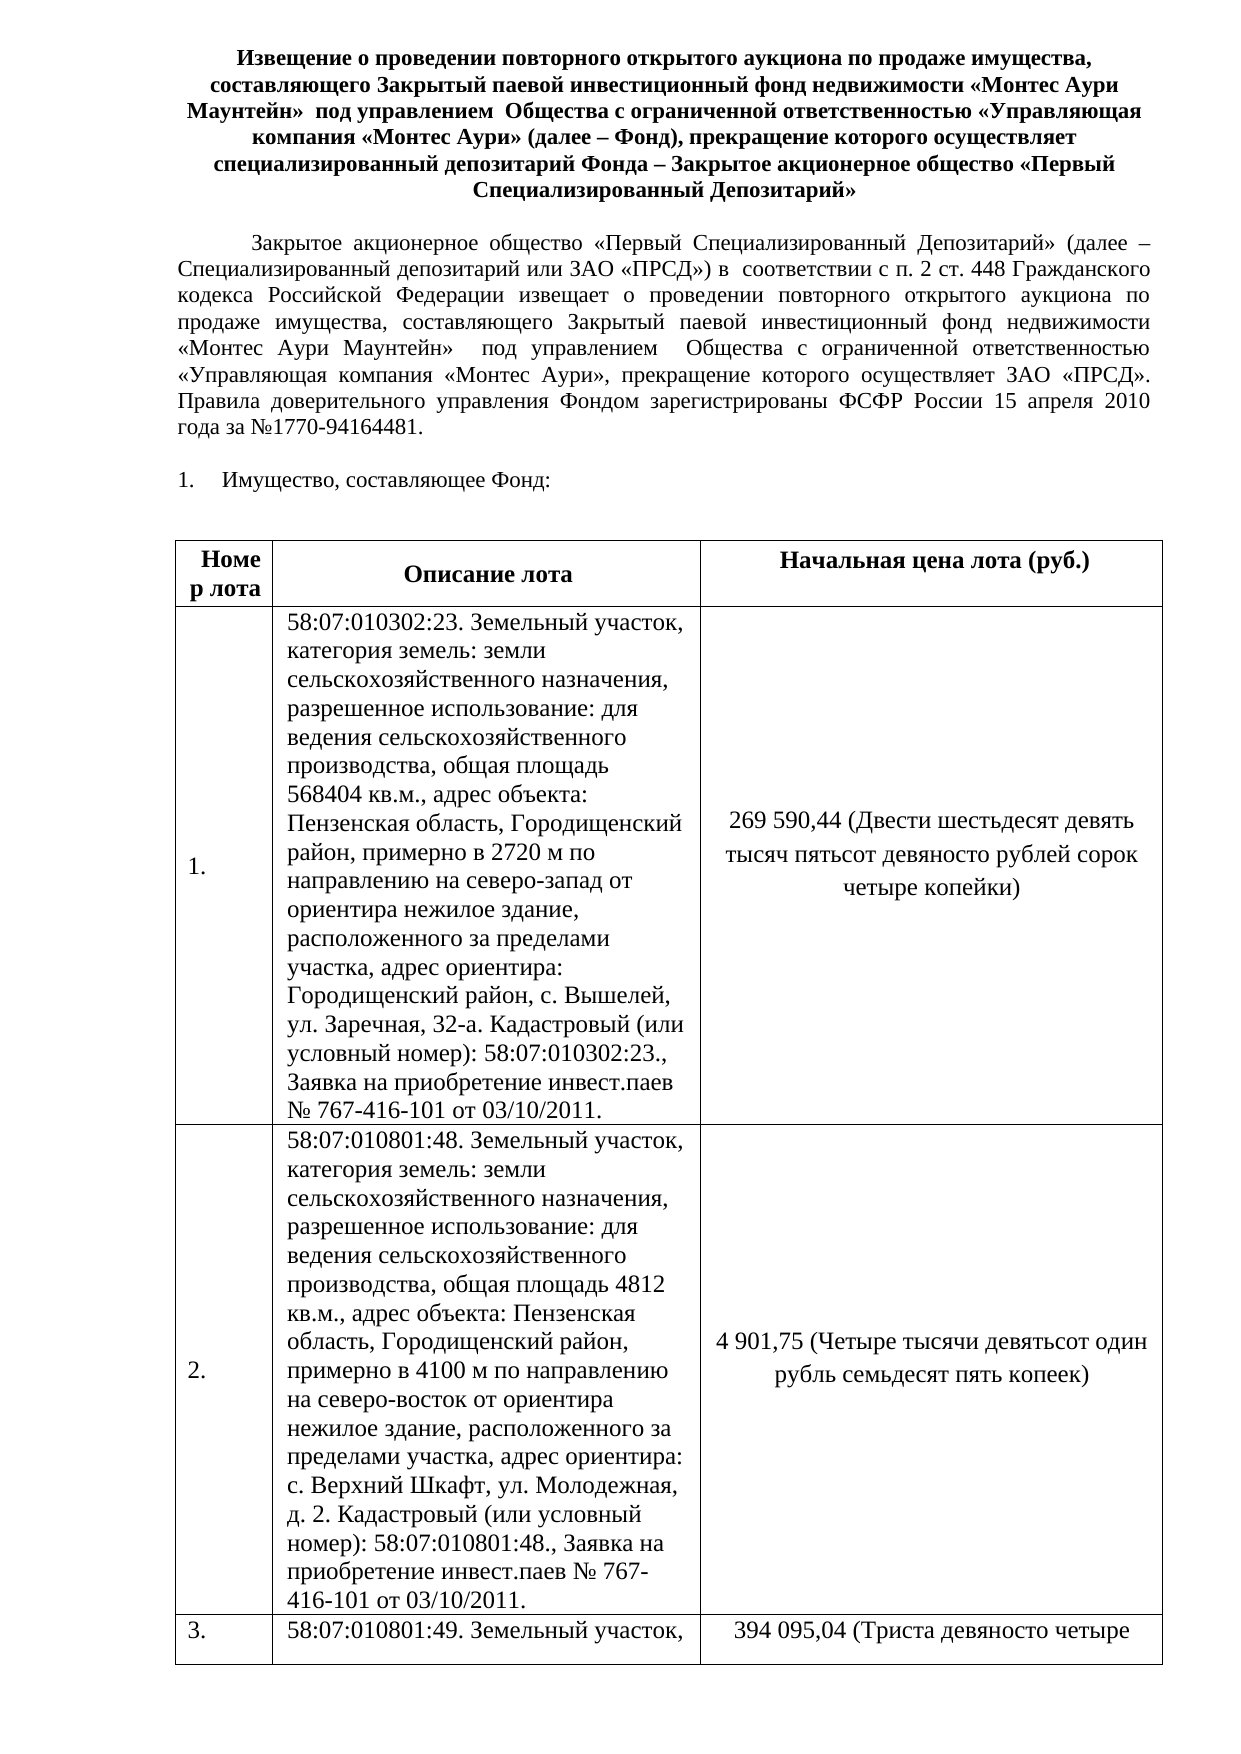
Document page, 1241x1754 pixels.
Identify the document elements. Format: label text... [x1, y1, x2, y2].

table_cell 269 590,44 (Двести шестьдесят девять тысяч пятьсот девяносто рублей сорок четыре копейки) [701, 607, 1162, 1124]
text Закрытое акционерное общество «Первый Специализированный Депозитарий» (далее – Специализированный депозитарий или ЗАО «ПРСД») в соответствии с п. 2 ст. 448 Гражданского кодекса Российской Федерации извещает о проведении повторного открытого аукциона по продаже имущества, составляющего Закрытый паевой инвестиционный фонд недвижимости «Монтес Аури Маунтейн» под управлением Общества с ограниченной ответственностью «Управляющая компания «Монтес Аури», прекращение которого осуществляет ЗАО «ПРСД». Правила доверительного управления Фондом зарегистрированы ФСФР России 15 апреля 2010 года за №1770-94164481. [177, 229, 1152, 440]
table_cell [176, 1125, 272, 1614]
table_header Номер лота [176, 541, 272, 606]
table_cell 58:07:010302:23. Земельный участок, категория земель: земли сельскохозяйственного назначения, разрешенное использование: для ведения сельскохозяйственного производства, общая площадь 568404 кв.м., адрес объекта: Пензенская область, Городищенский район, примерно в 2720 м по направлению на северо-запад от ориентира нежилое здание, расположенного за пределами участка, адрес ориентира: Городищенский район, с. Вышелей, ул. Заречная, 32-а. Кадастровый (или условный номер): 58:07:010302:23., Заявка на приобретение инвест.паев № 767-416-101 от 03/10/2011. [273, 607, 700, 1124]
table_header Описание лота [273, 541, 700, 606]
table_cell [701, 1615, 1162, 1664]
table_header Начальная цена лота (руб.) [701, 541, 1162, 606]
table_cell 4 901,75 (Четыре тысячи девятьсот один рубль семьдесят пять копеек) [701, 1125, 1162, 1614]
table_cell [176, 607, 272, 1124]
text Извещение о проведении повторного открытого аукциона по продаже имущества, составляющего Закрытый паевой инвестиционный фонд недвижимости «Монтес Аури Маунтейн» под управлением Общества с ограниченной ответственностью «Управляющая компания «Монтес Аури» (далее – Фонд), прекращение которого осуществляет специализированный депозитарий Фонда – Закрытое акционерное общество «Первый Специализированный Депозитарий» [177, 44, 1152, 202]
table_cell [273, 1615, 700, 1664]
list Имущество, составляющее Фонд: [177, 466, 1152, 492]
table_cell [176, 1615, 272, 1664]
table_cell 58:07:010801:48. Земельный участок, категория земель: земли сельскохозяйственного назначения, разрешенное использование: для ведения сельскохозяйственного производства, общая площадь 4812 кв.м., адрес объекта: Пензенская область, Городищенский район, примерно в 4100 м по направлению на северо-восток от ориентира нежилое здание, расположенного за пределами участка, адрес ориентира: с. Верхний Шкафт, ул. Молодежная, д. 2. Кадастровый (или условный номер): 58:07:010801:48., Заявка на приобретение инвест.паев № 767-416-101 от 03/10/2011. [273, 1125, 700, 1614]
